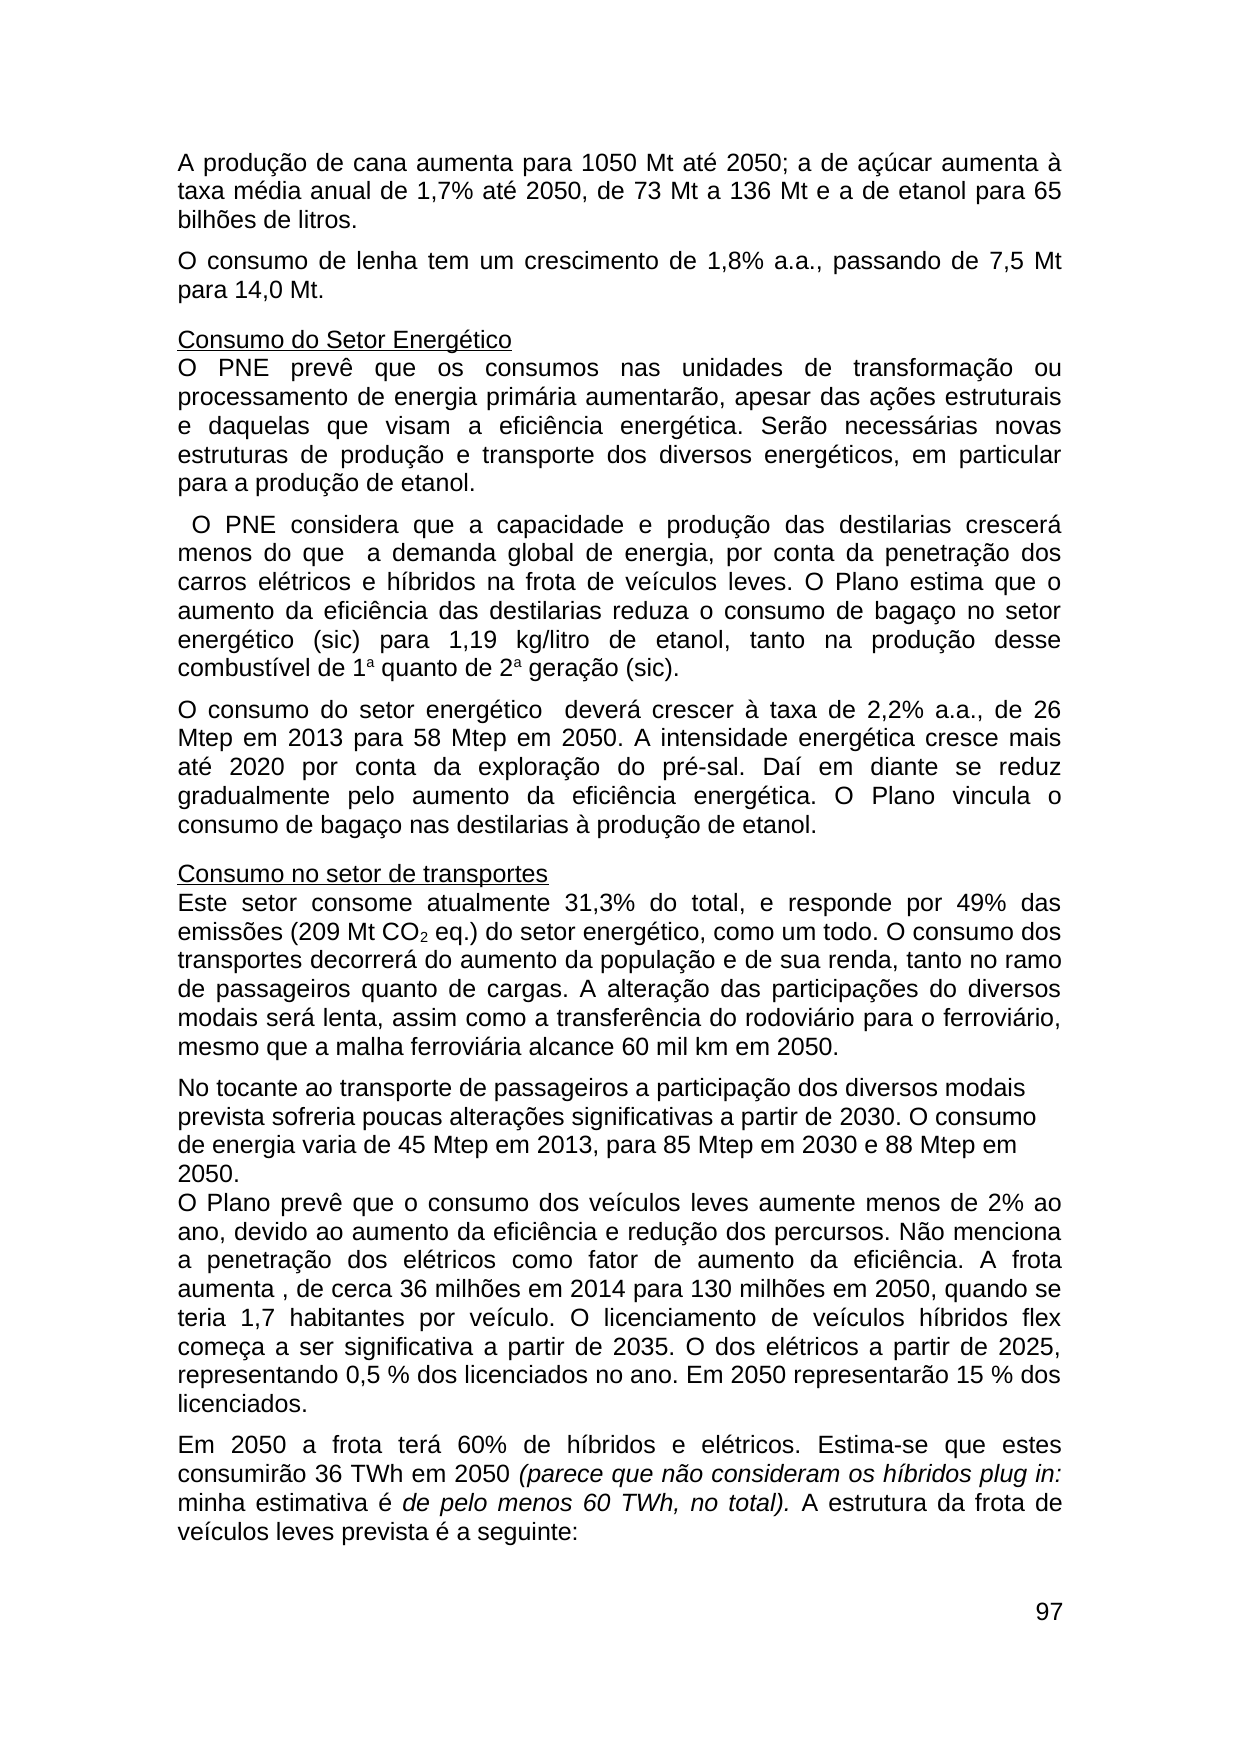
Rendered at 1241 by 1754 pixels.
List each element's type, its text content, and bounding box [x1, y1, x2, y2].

text Em 2050 a frota terá 60% de híbridos e elétricos. Estima-se que estes consumirão 36 TWh em 2050 (parece que não consideram os híbridos plug in: minha estimativa é de pelo menos 60 TWh, no total). A estrutura da frota de veículos leves prevista é a seguinte: [177, 1431, 1063, 1546]
text A produção de cana aumenta para 1050 Mt até 2050; a de açúcar aumenta à taxa média anual de 1,7% até 2050, de 73 Mt a 136 Mt e a de etanol para 65 bilhões de litros. [177, 148, 1063, 234]
subtitle Consumo do Setor Energético [177, 325, 1063, 353]
text O consumo de lenha tem um crescimento de 1,8% a.a., passando de 7,5 Mt para 14,0 Mt. [177, 246, 1063, 304]
text Este setor consome atualmente 31,3% do total, e responde por 49% das emissões (209 Mt CO2 eq.) do setor energético, como um todo. O consumo dos transportes decorrerá do aumento da população e de sua renda, tanto no ramo de passageiros quanto de cargas. A alteração das participações do diversos modais será lenta, assim como a transferência do rodoviário para o ferroviário, mesmo que a malha ferroviária alcance 60 mil km em 2050. [177, 888, 1063, 1061]
subtitle Consumo no setor de transportes [177, 859, 1063, 888]
text O PNE prevê que os consumos nas unidades de transformação ou processamento de energia primária aumentarão, apesar das ações estruturais e daquelas que visam a eficiência energética. Serão necessárias novas estruturas de produção e transporte dos diversos energéticos, em particular para a produção de etanol. [177, 353, 1063, 497]
text No tocante ao transporte de passageiros a participação dos diversos modais prevista sofreria poucas alterações significativas a partir de 2030. O consumo de energia varia de 45 Mtep em 2013, para 85 Mtep em 2030 e 88 Mtep em 2050. [177, 1073, 1063, 1188]
text O PNE considera que a capacidade e produção das destilarias crescerá menos do que a demanda global de energia, por conta da penetração dos carros elétricos e híbridos na frota de veículos leves. O Plano estima que o aumento da eficiência das destilarias reduza o consumo de bagaço no setor energético (sic) para 1,19 kg/litro de etanol, tanto na produção desse combustível de 1a quanto de 2a geração (sic). [177, 510, 1063, 682]
text O Plano prevê que o consumo dos veículos leves aumente menos de 2% ao ano, devido ao aumento da eficiência e redução dos percursos. Não menciona a penetração dos elétricos como fator de aumento da eficiência. A frota aumenta , de cerca 36 milhões em 2014 para 130 milhões em 2050, quando se teria 1,7 habitantes por veículo. O licenciamento de veículos híbridos flex começa a ser significativa a partir de 2035. O dos elétricos a partir de 2025, representando 0,5 % dos licenciados no ano. Em 2050 representarão 15 % dos licenciados. [177, 1188, 1063, 1418]
text O consumo do setor energético deverá crescer à taxa de 2,2% a.a., de 26 Mtep em 2013 para 58 Mtep em 2050. A intensidade energética cresce mais até 2020 por conta da exploração do pré-sal. Daí em diante se reduz gradualmente pelo aumento da eficiência energética. O Plano vincula o consumo de bagaço nas destilarias à produção de etanol. [177, 695, 1063, 838]
